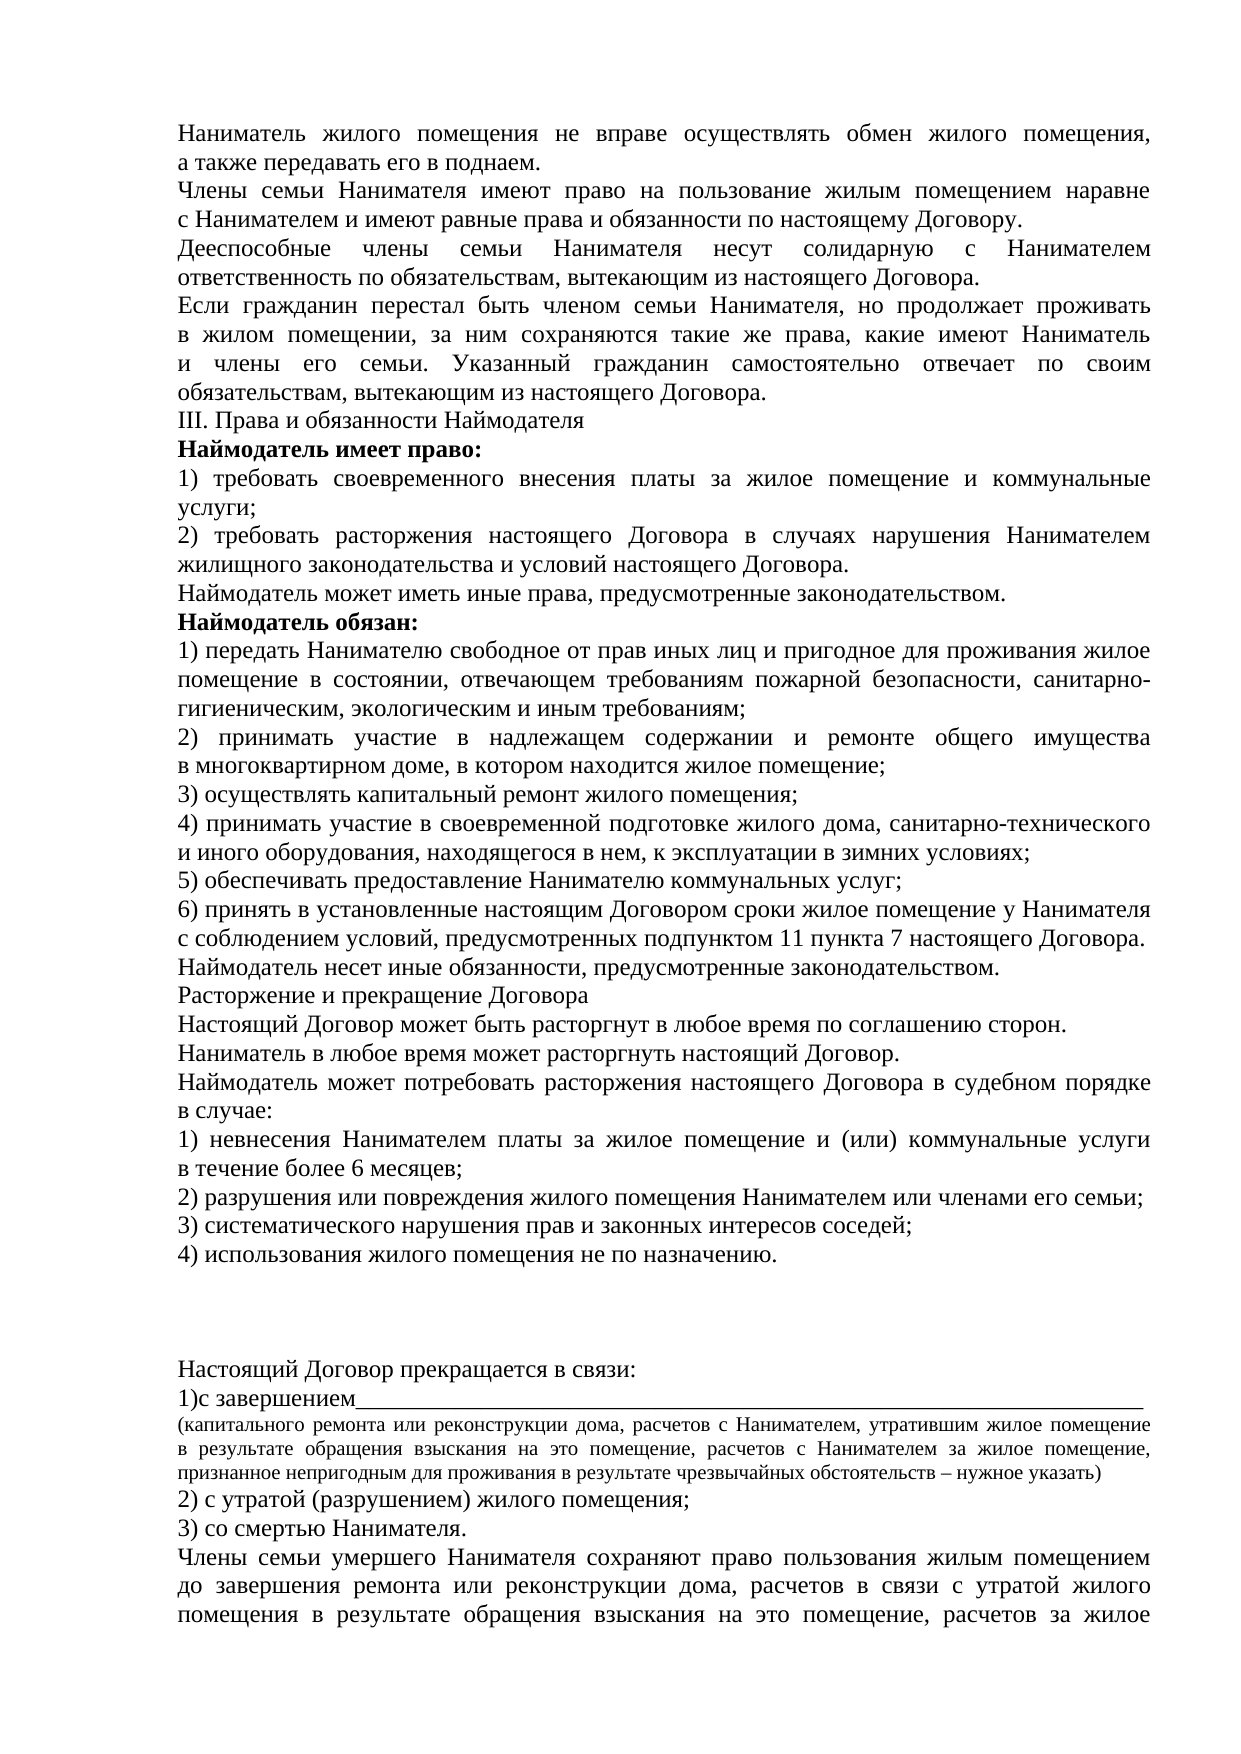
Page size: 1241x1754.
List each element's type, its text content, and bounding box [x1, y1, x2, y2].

text Наймодатель обязан: [177, 607, 1152, 636]
text Наниматель в любое время может расторгнуть настоящий Договор. [177, 1038, 1152, 1067]
text Если гражданин перестал быть членом семьи Нанимателя, но продолжает проживать в жилом помещении, за ним сохраняются такие же права, какие имеют Наниматель и члены его семьи. Указанный гражданин самостоятельно отвечает по своим обязательствам, вытекающим из настоящего Договора. [177, 291, 1152, 406]
text Члены семьи Нанимателя имеют право на пользование жилым помещением наравне с Нанимателем и имеют равные права и обязанности по настоящему Договору. [177, 176, 1152, 233]
text 5) обеспечивать предоставление Нанимателю коммунальных услуг; [177, 866, 1152, 894]
text Наниматель жилого помещения не вправе осуществлять обмен жилого помещения, а также передавать его в поднаем. [177, 118, 1152, 176]
text 4) использования жилого помещения не по назначению. [177, 1239, 1152, 1268]
text 6) принять в установленные настоящим Договором сроки жилое помещение у Нанимателя с соблюдением условий, предусмотренных подпунктом 11 пункта 7 настоящего Договора. [177, 894, 1152, 952]
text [177, 1542, 1152, 1628]
text 3) со смертью Нанимателя. [177, 1513, 1152, 1542]
text 2) с утратой (разрушением) жилого помещения; [177, 1484, 1152, 1513]
text (капитального ремонта или реконструкции дома, расчетов с Нанимателем, утратившим жилое помещение в результате обращения взыскания на это помещение, расчетов с Нанимателем за жилое помещение, признанное непригодным для проживания в результате чрезвычайных обстоятельств – нужное указать) [177, 1412, 1152, 1484]
text Дееспособные члены семьи Нанимателя несут солидарную с Нанимателем ответственность по обязательствам, вытекающим из настоящего Договора. [177, 233, 1152, 291]
text Настоящий Договор прекращается в связи: [177, 1354, 1152, 1383]
text Наймодатель несет иные обязанности, предусмотренные законодательством. [177, 952, 1152, 981]
text 3) осуществлять капитальный ремонт жилого помещения; [177, 779, 1152, 808]
text 2) принимать участие в надлежащем содержании и ремонте общего имущества в многоквартирном доме, в котором находится жилое помещение; [177, 722, 1152, 779]
text 1)с завершением_______________________________________________________________ [177, 1383, 1152, 1412]
text Наймодатель может иметь иные права, предусмотренные законодательством. [177, 578, 1152, 607]
text 4) принимать участие в своевременной подготовке жилого дома, санитарно-технического и иного оборудования, находящегося в нем, к эксплуатации в зимних условиях; [177, 808, 1152, 866]
text Расторжение и прекращение Договора [177, 981, 1152, 1009]
text 2) разрушения или повреждения жилого помещения Нанимателем или членами его семьи; [177, 1182, 1152, 1211]
text 3) систематического нарушения прав и законных интересов соседей; [177, 1211, 1152, 1239]
text III. Права и обязанности Наймодателя [177, 406, 1152, 434]
text Наймодатель может потребовать расторжения настоящего Договора в судебном порядке в случае: [177, 1067, 1152, 1124]
text 1) передать Нанимателю свободное от прав иных лиц и пригодное для проживания жилое помещение в состоянии, отвечающем требованиям пожарной безопасности, санитарно-гигиеническим, экологическим и иным требованиям; [177, 636, 1152, 722]
text 1) требовать своевременного внесения платы за жилое помещение и коммунальные услуги; [177, 463, 1152, 521]
text Настоящий Договор может быть расторгнут в любое время по соглашению сторон. [177, 1009, 1152, 1038]
text Наймодатель имеет право: [177, 434, 1152, 463]
text 1) невнесения Нанимателем платы за жилое помещение и (или) коммунальные услуги в течение более 6 месяцев; [177, 1124, 1152, 1182]
text 2) требовать расторжения настоящего Договора в случаях нарушения Нанимателем жилищного законодательства и условий настоящего Договора. [177, 521, 1152, 578]
